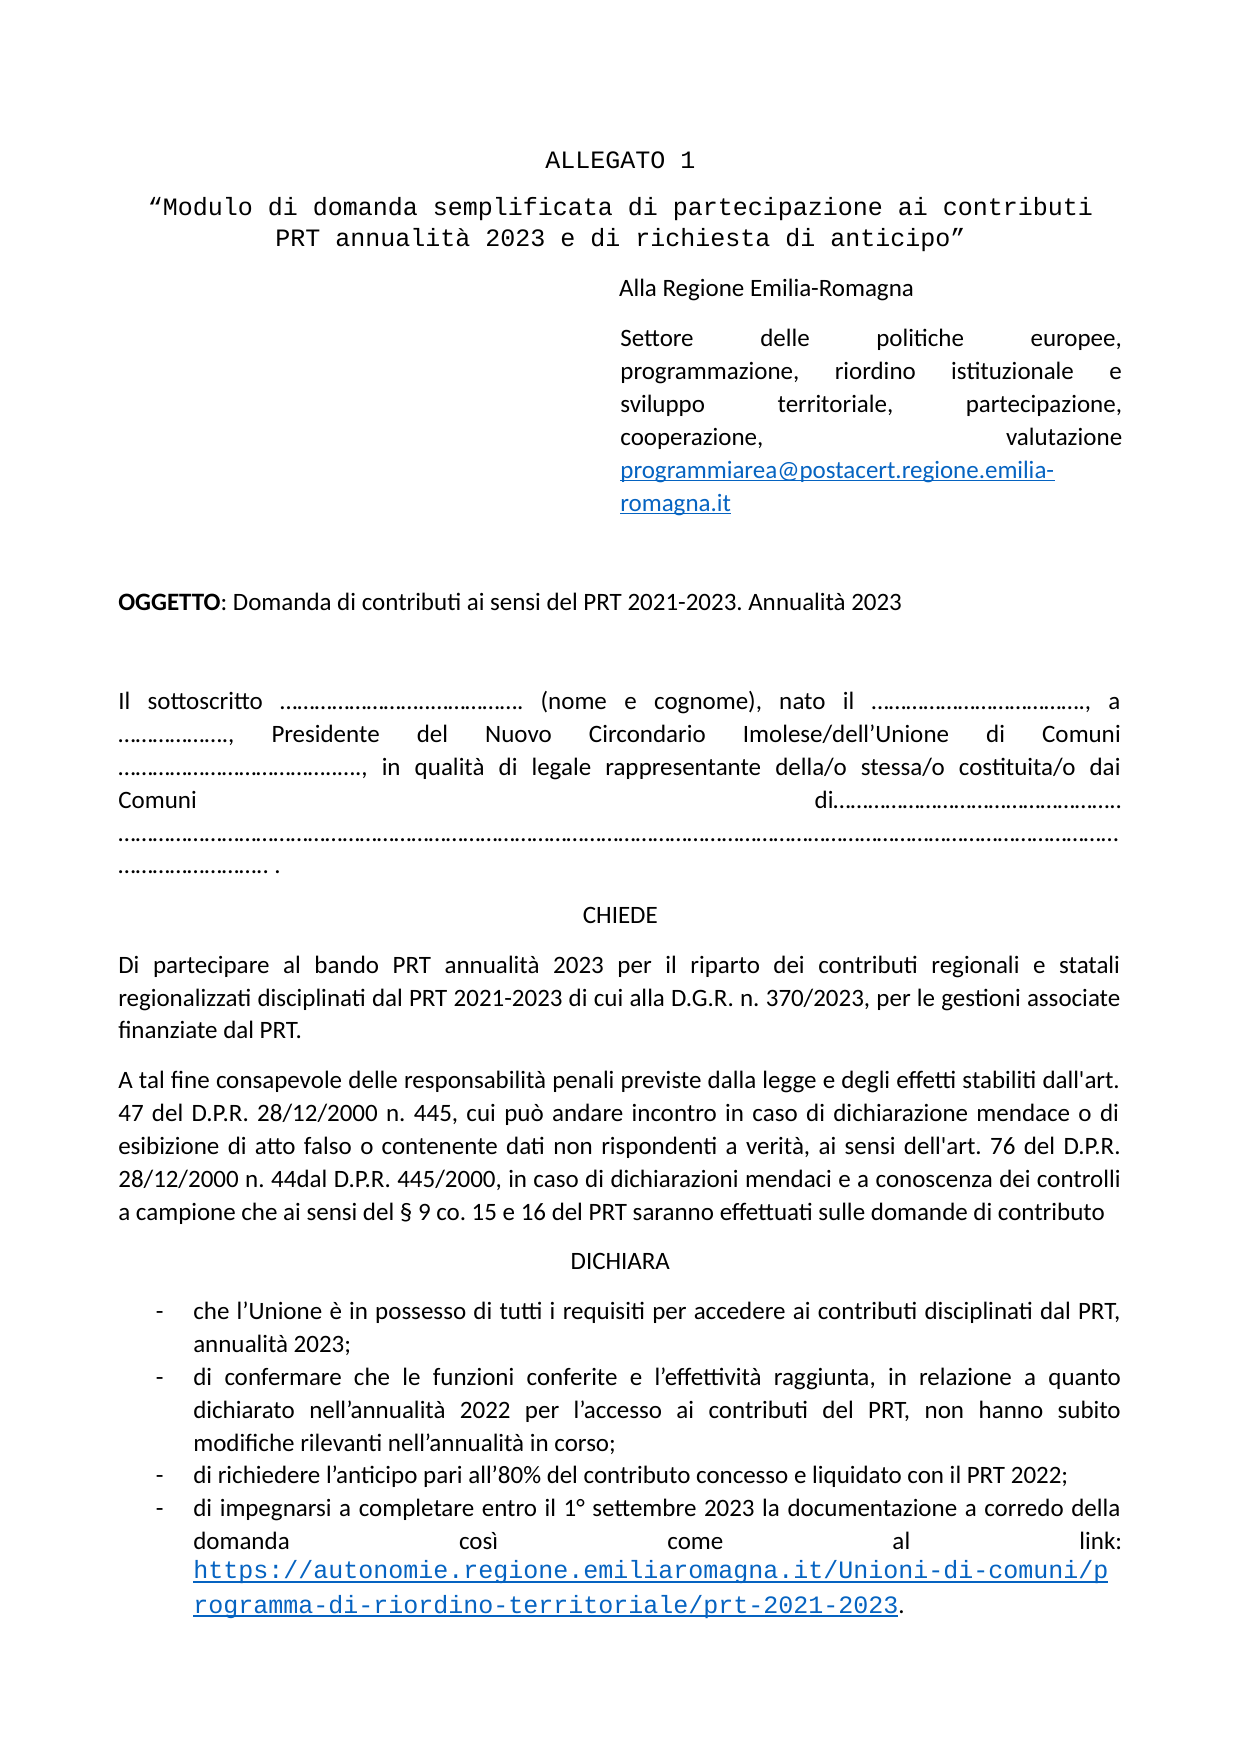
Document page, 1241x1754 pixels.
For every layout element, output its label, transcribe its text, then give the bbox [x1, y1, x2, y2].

text Settore delle politiche europee, programmazione, riordino istituzionale e sviluppo territoriale, partecipazione, cooperazione, valutazione programmiarea@postacert.regione.emilia-romagna.it [620, 322, 1122, 517]
list di confermare che le funzioni conferite e l’effettività raggiunta, in relazione a quanto dichiarato nell’annualità 2022 per l’accesso ai contributi del PRT, non hanno subito modifiche rilevanti nell’annualità in corso; [156, 1361, 1122, 1457]
text Di partecipare al bando PRT annualità 2023 per il riparto dei contributi regionali e statali regionalizzati disciplinati dal PRT 2021-2023 di cui alla D.G.R. n. 370/2023, per le gestioni associate finanziate dal PRT. [118, 949, 1122, 1045]
text Alla Regione Emilia-Romagna [591, 272, 1122, 303]
text ALLEGATO 1 [118, 148, 1122, 176]
text OGGETTO: Domanda di contributi ai sensi del PRT 2021-2023. Annualità 2023 [118, 586, 1122, 616]
text CHIEDE [118, 899, 1122, 930]
text Il sottoscritto ……………………..……………. (nome e cognome), nato il ………………………………., a ………………., Presidente del Nuovo Circondario Imolese/dell’Unione di Comuni ………………………………..…., in qualità di legale rappresentante della/o stessa/o costituita/o dai Comuni di…………………………………………..……………………………………………………………………………………………………………………………………………………………………………….. . [118, 685, 1122, 880]
text A tal fine consapevole delle responsabilità penali previste dalla legge e degli effetti stabiliti dall'art. 47 del D.P.R. 28/12/2000 n. 445, cui può andare incontro in caso di dichiarazione mendace o di esibizione di atto falso o contenente dati non rispondenti a verità, ai sensi dell'art. 76 del D.P.R. 28/12/2000 n. 44dal D.P.R. 445/2000, in caso di dichiarazioni mendaci e a conoscenza dei controlli a campione che ai sensi del § 9 co. 15 e 16 del PRT saranno effettuati sulle domande di contributo [118, 1064, 1122, 1226]
text DICHIARA [118, 1245, 1122, 1276]
list che l’Unione è in possesso di tutti i requisiti per accedere ai contributi disciplinati dal PRT, annualità 2023; [156, 1295, 1122, 1358]
list di impegnarsi a completare entro il 1° settembre 2023 la documentazione a corredo della domanda così come al link: https://autonomie.regione.emiliaromagna.it/Unioni-di-comuni/programma-di-riordino-territoriale/prt-2021-2023. [156, 1492, 1122, 1621]
list di richiedere l’anticipo pari all’80% del contributo concesso e liquidato con il PRT 2022; [156, 1459, 1122, 1490]
text “Modulo di domanda semplificata di partecipazione ai contributi PRT annualità 2023 e di richiesta di anticipo” [118, 195, 1122, 254]
